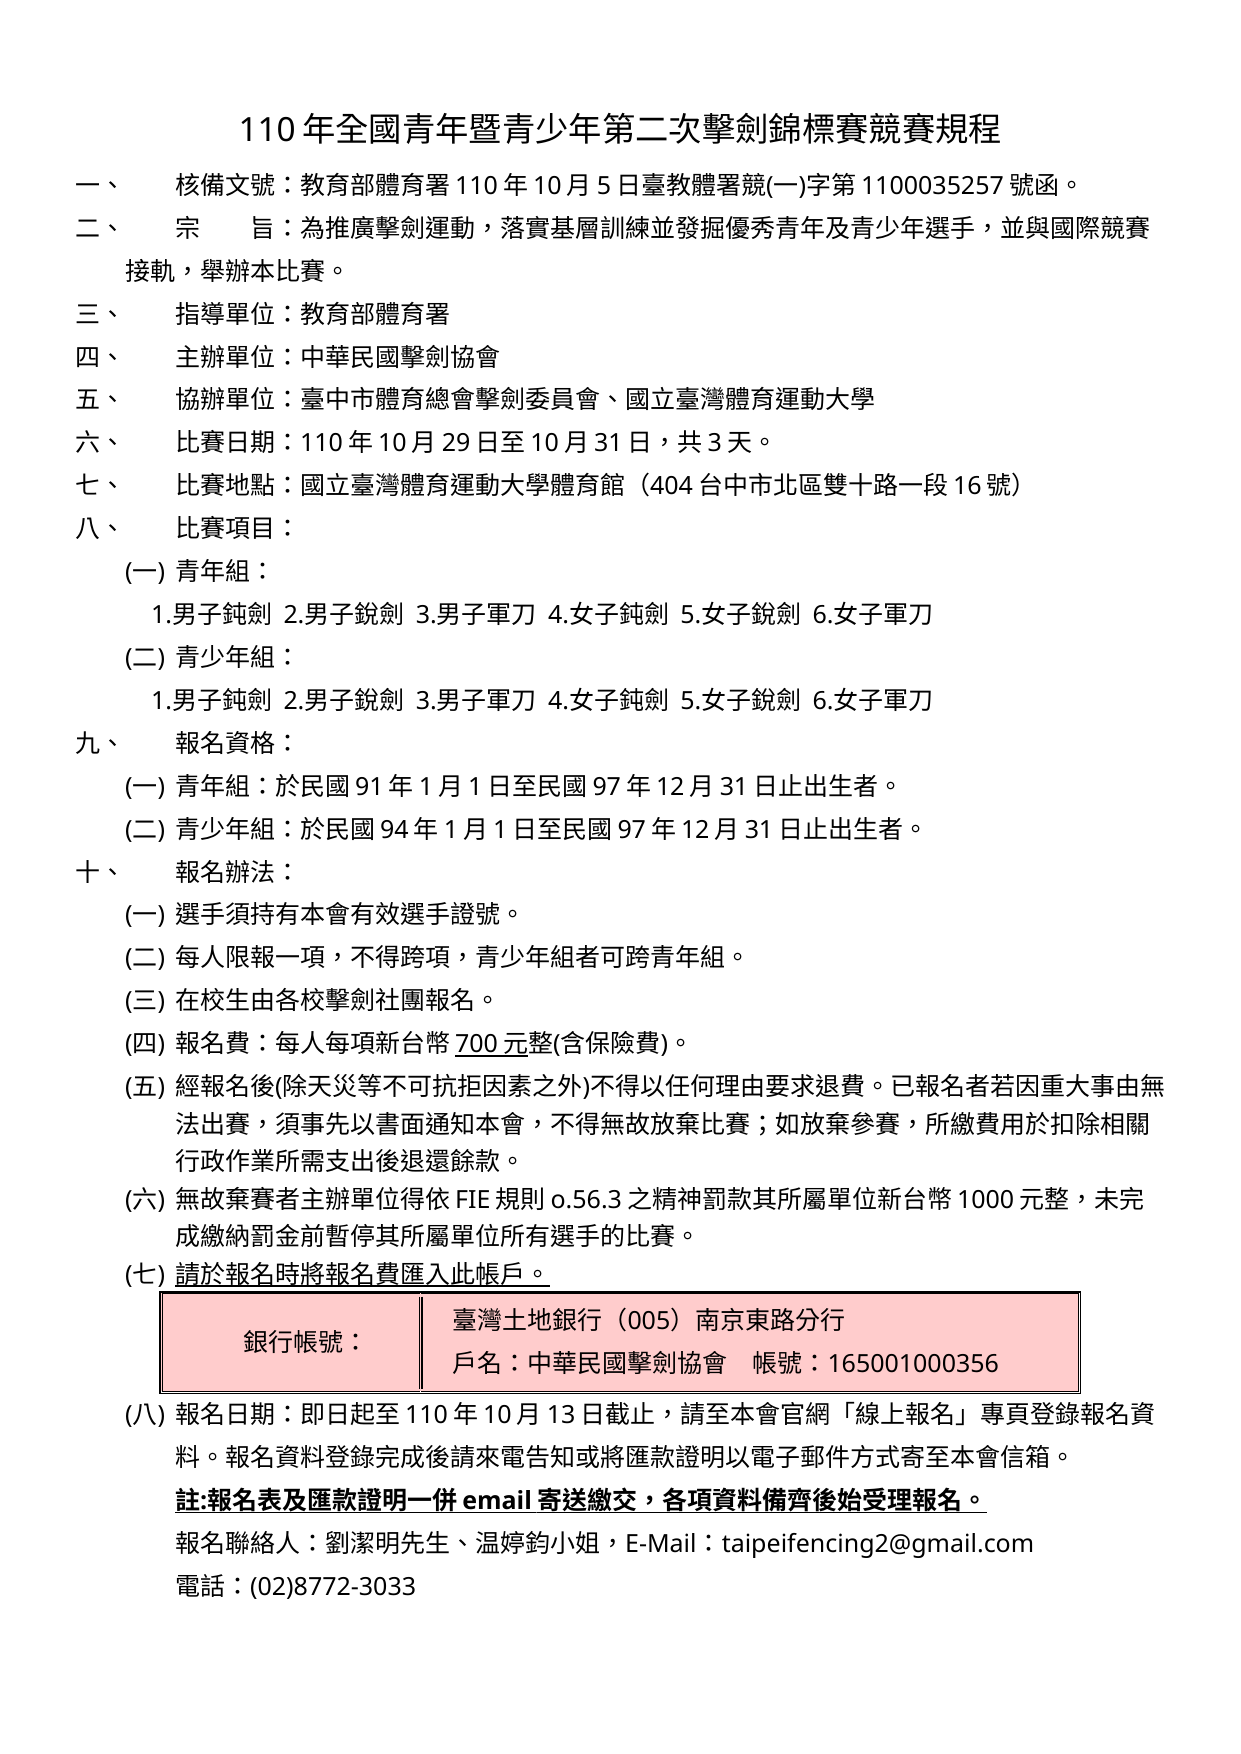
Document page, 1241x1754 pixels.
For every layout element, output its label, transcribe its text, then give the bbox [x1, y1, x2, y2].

list 協辦單位：臺中市體育總會擊劍委員會、國立臺灣體育運動大學 [75, 379, 1165, 417]
list 比賽地點：國立臺灣體育運動大學體育館（404台中市北區雙十路一段16號） [75, 465, 1165, 503]
list 青少年組：於民國94年1月1日至民國97年12月31日止出生者。 [125, 808, 1165, 846]
list 比賽項目： [75, 508, 1165, 546]
list 宗 旨：為推廣擊劍運動，落實基層訓練並發掘優秀青年及青少年選手，並與國際競賽接軌，舉辦本比賽。 [75, 207, 1165, 288]
table_header 銀行帳號： [163, 1293, 421, 1391]
list 選手須持有本會有效選手證號。 [125, 894, 1165, 932]
list 1.男子鈍劍 2.男子銳劍 3.男子軍刀 4.女子鈍劍 5.女子銳劍 6.女子軍刀 [125, 680, 1165, 717]
list 請於報名時將報名費匯入此帳戶。 [125, 1253, 1165, 1291]
list 註:報名表及匯款證明一併email寄送繳交，各項資料備齊後始受理報名。 [125, 1480, 1165, 1517]
list 青少年組： [125, 637, 1165, 674]
list 青年組：於民國91年1月1日至民國97年12月31日止出生者。 [125, 766, 1165, 803]
list 報名聯絡人：劉潔明先生、温婷鈞小姐，E-Mail：taipeifencing2@gmail.com [125, 1523, 1165, 1560]
list 報名辦法： [75, 851, 1165, 889]
list 1.男子鈍劍 2.男子銳劍 3.男子軍刀 4.女子鈍劍 5.女子銳劍 6.女子軍刀 [125, 594, 1165, 631]
list 主辦單位：中華民國擊劍協會 [75, 336, 1165, 374]
list 青年組： [125, 551, 1165, 588]
table_header 臺灣土地銀行（005）南京東路分行 戶名：中華民國擊劍協會 帳號：165001000356 [421, 1294, 1078, 1391]
list 指導單位：教育部體育署 [75, 293, 1165, 331]
list 經報名後(除天災等不可抗拒因素之外)不得以任何理由要求退費。已報名者若因重大事由無法出賽，須事先以書面通知本會，不得無故放棄比賽；如放棄參賽，所繳費用於扣除相關行政作業所需支出後退還餘款。 [125, 1066, 1165, 1178]
list 報名日期：即日起至110年10月13日截止，請至本會官網「線上報名」專頁登錄報名資料。報名資料登錄完成後請來電告知或將匯款證明以電子郵件方式寄至本會信箱。 [125, 1394, 1165, 1474]
list 電話：(02)8772-3033 [125, 1566, 1165, 1603]
list 比賽日期：110年10月29日至10月31日，共3天。 [75, 422, 1165, 460]
list 每人限報一項，不得跨項，青少年組者可跨青年組。 [125, 937, 1165, 975]
list 核備文號：教育部體育署110年10月5日臺教體署競(一)字第1100035257號函。 [75, 164, 1165, 202]
list 無故棄賽者主辦單位得依FIE規則o.56.3之精神罰款其所屬單位新台幣1000元整，未完成繳納罰金前暫停其所屬單位所有選手的比賽。 [125, 1178, 1165, 1253]
list 報名費：每人每項新台幣700元整(含保險費)。 [125, 1023, 1165, 1061]
text 110年全國青年暨青少年第二次擊劍錦標賽競賽規程 [75, 89, 1165, 164]
list 報名資格： [75, 723, 1165, 760]
list 在校生由各校擊劍社團報名。 [125, 980, 1165, 1018]
